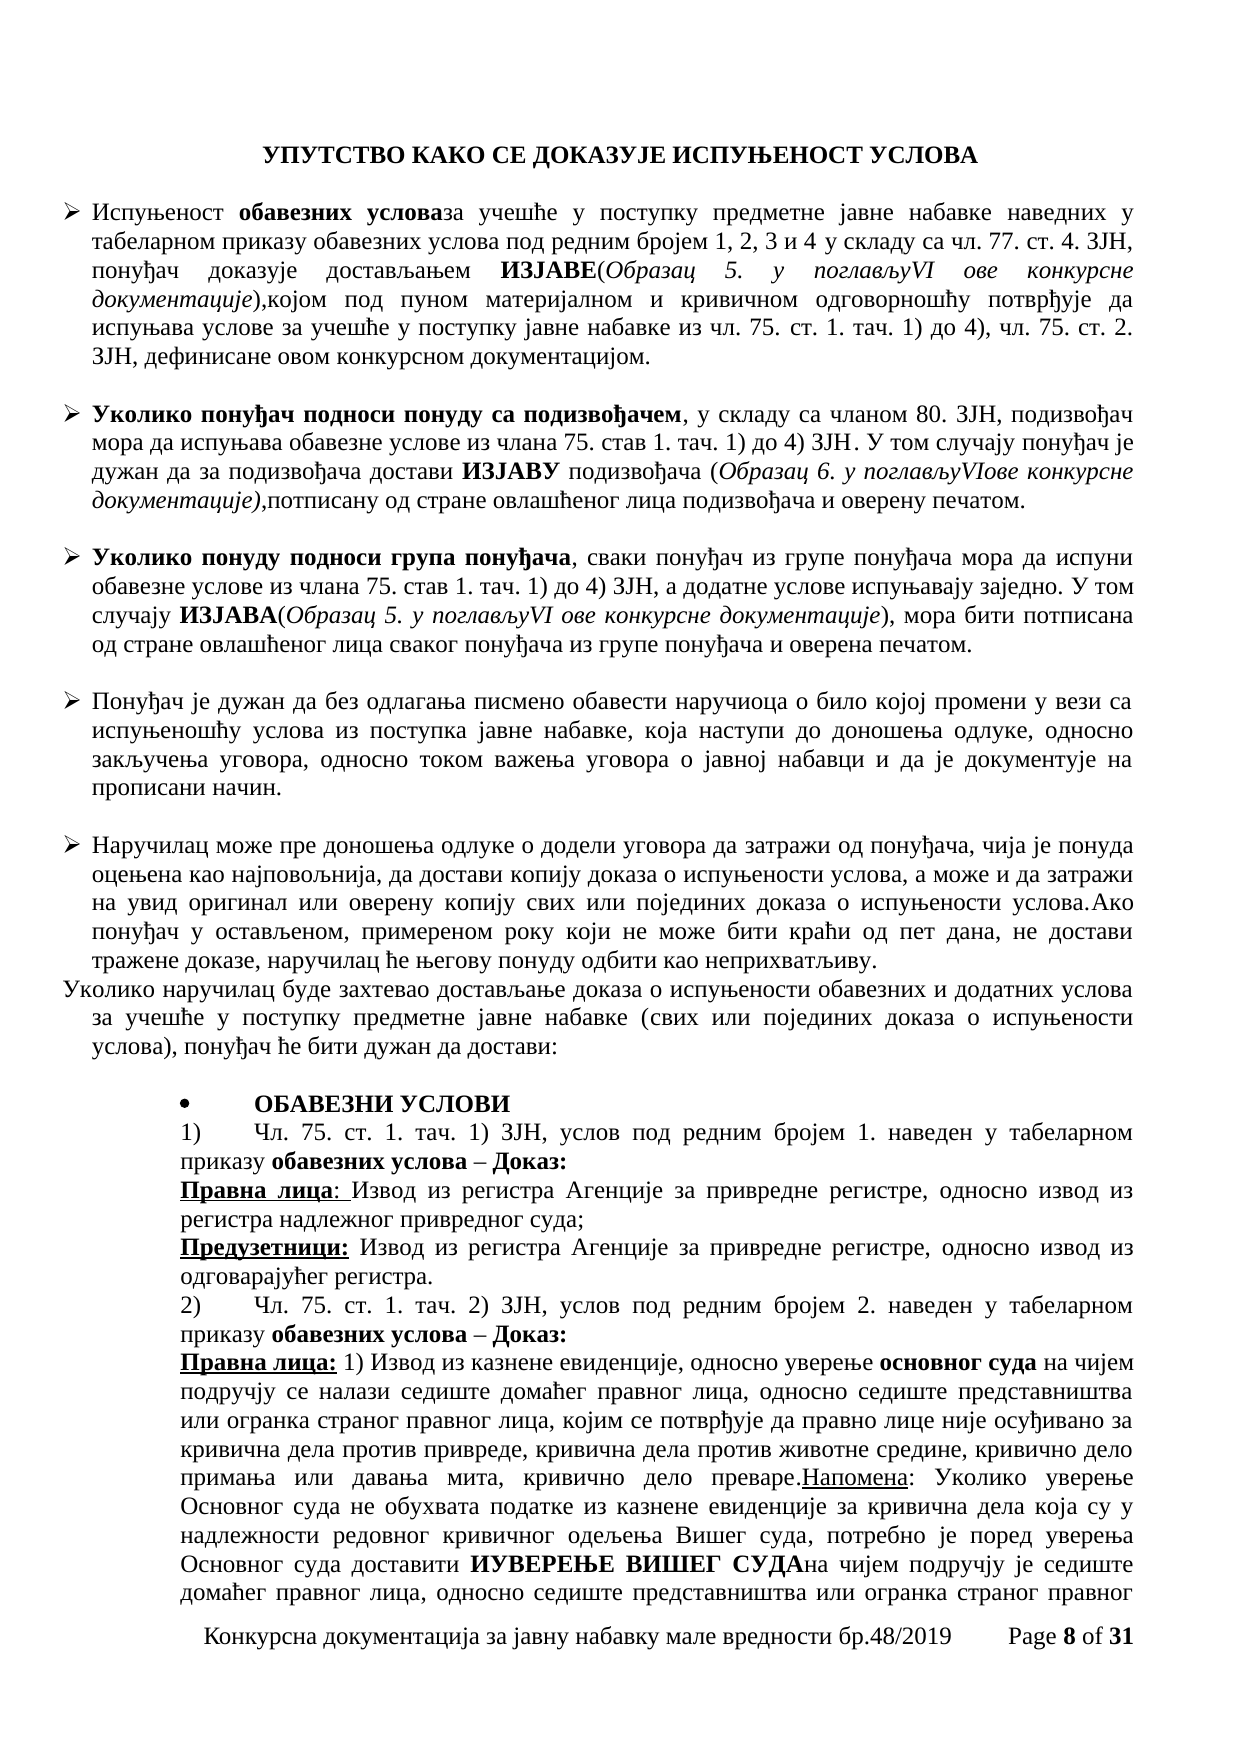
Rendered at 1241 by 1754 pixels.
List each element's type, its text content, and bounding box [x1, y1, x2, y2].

list ОБАВЕЗНИ УСЛОВИ [180, 1089, 1134, 1117]
text Уколико наручилац буде захтевао достављање доказа о испуњености обавезних и додатних услова за учешће у поступку предметне јавне набавке (свих или појединих доказа о испуњености услова), понуђач ће бити дужан да достави: [62, 974, 1134, 1060]
list Чл. 75. ст. 1. тач. 1) ЗЈН, услов под редним бројем 1. наведен у табеларном приказу обавезних услова – Доказ: [180, 1117, 1134, 1175]
list Понуђач је дужан да без одлагања писмено обавести наручиоца о било којој промени у вези са испуњеношћу услова из поступка јавне набавке, која наступи до доношења одлуке, односно закључења уговора, односно током важења уговора о јавној набавци и да је документује на прописани начин. [62, 686, 1134, 801]
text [180, 1347, 1134, 1606]
list Чл. 75. ст. 1. тач. 2) ЗЈН, услов под редним бројем 2. наведен у табеларном приказу обавезних услова – Доказ: [180, 1290, 1134, 1347]
text Правна лица: Извод из регистра Агенције за привредне регистре, односно извод из регистра надлежног привредног суда; [180, 1175, 1134, 1232]
list Наручилац може пре доношења одлуке о додели уговора да затражи од понуђача, чија је понуда оцењена као најповољнија, да достави копију доказа о испуњености услова, а може и да затражи на увид оригинал или оверену копију свих или појединих доказа о испуњености услова.Ако понуђач у остављеном, примереном року који не може бити краћи од пет дана, не достави тражене доказе, наручилац ће његову понуду одбити као неприхватљиву. [62, 830, 1134, 974]
list Уколико понуду подноси група понуђача, сваки понуђач из групе понуђача мора да испуни обавезне услове из члана 75. став 1. тач. 1) до 4) ЗЈН, а додатне услове испуњавају заједно. У том случају ИЗЈАВА(Образац 5. у поглављуVI ове конкурсне документације), мора бити потписана од стране овлашћеног лица сваког понуђача из групе понуђача и оверена печатом. [62, 542, 1134, 657]
list Испуњеност обавезних условаза учешће у поступку предметне јавне набавке наведних у табеларном приказу обавезних услова под редним бројем 1, 2, 3 и 4 у складу са чл. 77. ст. 4. ЗЈН, понуђач доказује достављањем ИЗЈАВЕ(Образац 5. у поглављуVI ове конкурсне документације),којом под пуном материјалном и кривичном одговорношћу потврђује да испуњава услове за учешће у поступку јавне набавке из чл. 75. ст. 1. тач. 1) до 4), чл. 75. ст. 2. ЗЈН, дефинисане овом конкурсном документацијом. [62, 197, 1134, 370]
text УПУТСТВО КАКО СЕ ДОКАЗУЈЕ ИСПУЊЕНОСТ УСЛОВА [106, 140, 1134, 169]
list Уколико понуђач подноси понуду са подизвођачем, у складу са чланом 80. ЗЈН, подизвођач мора да испуњава обавезне услове из члана 75. став 1. тач. 1) до 4) ЗЈН. У том случају понуђач је дужан да за подизвођача достави ИЗЈАВУ подизвођача (Образац 6. у поглављуVIове конкурсне документације),потписану од стране овлашћеног лица подизвођача и оверену печатом. [62, 399, 1134, 514]
text Предузетници: Извод из регистра Агенције за привредне регистре, односно извод из одговарајућег регистра. [180, 1232, 1134, 1290]
